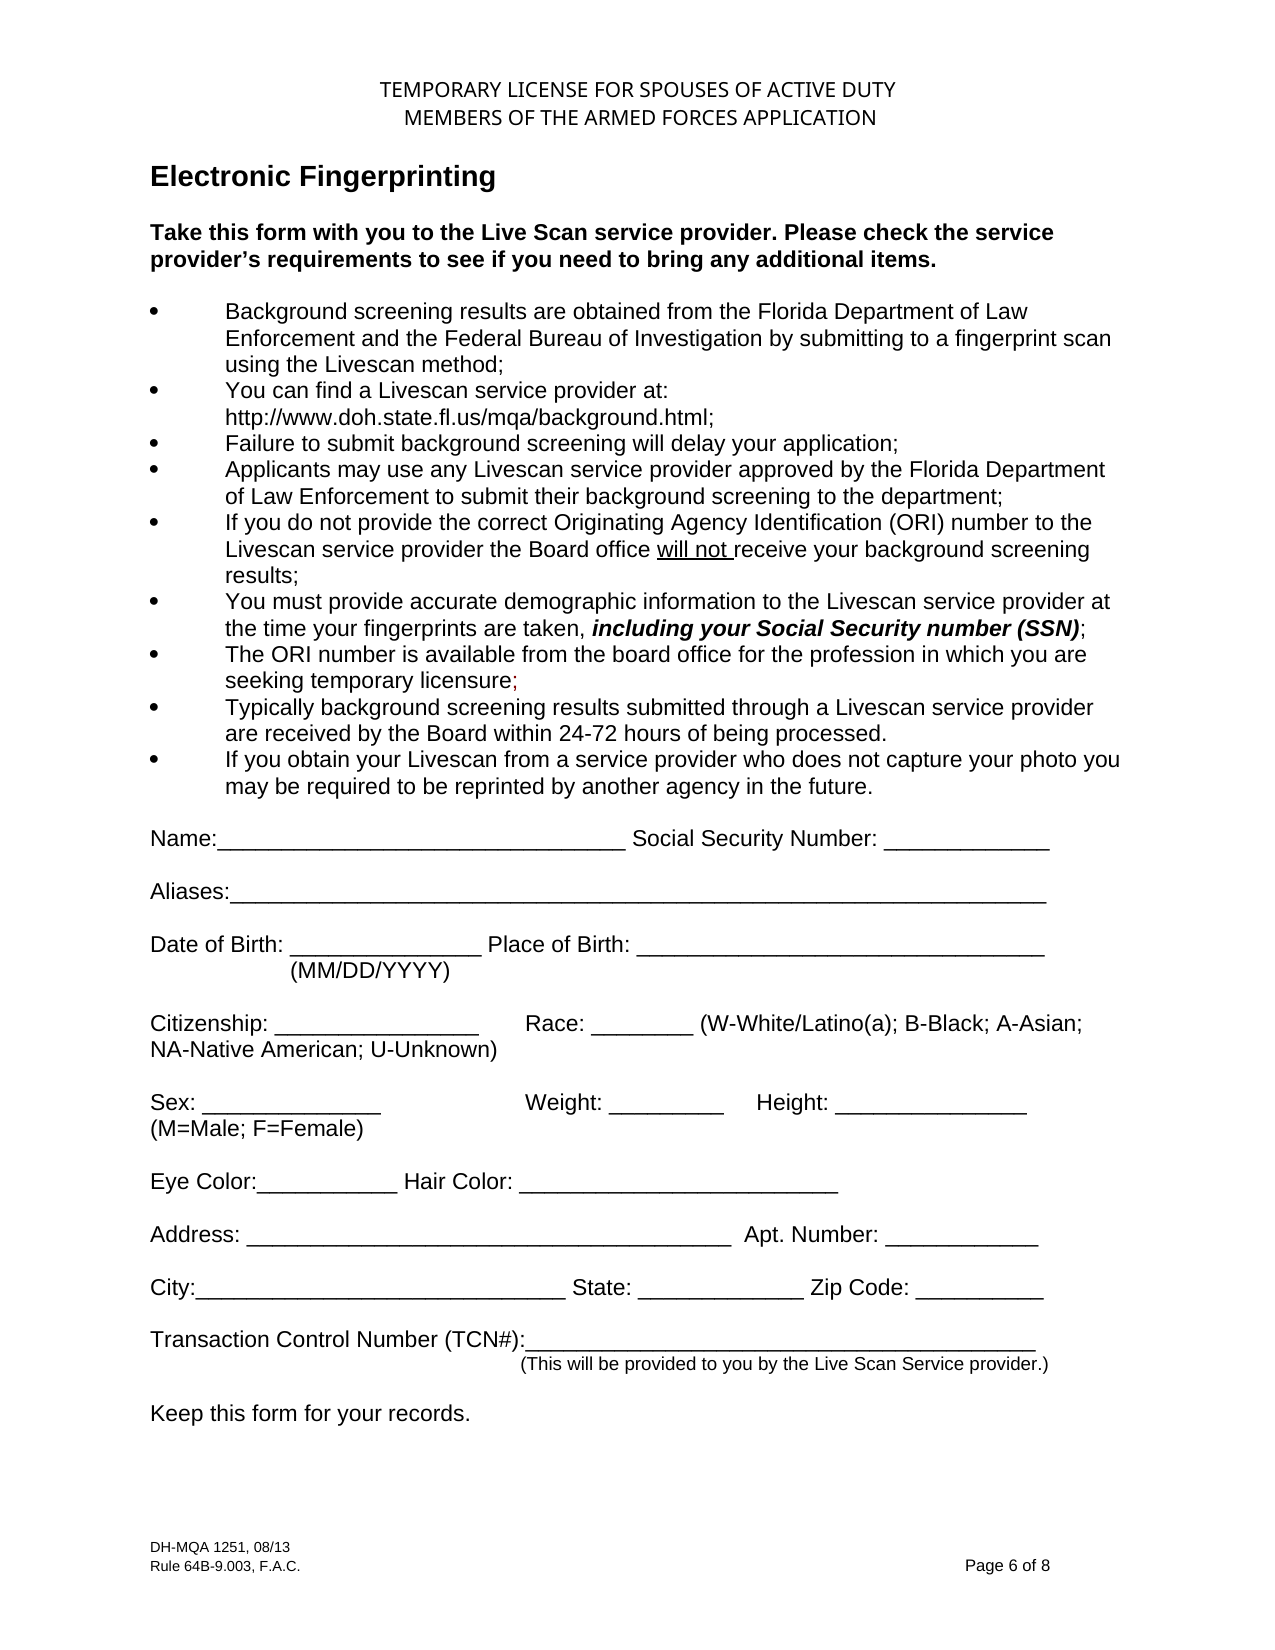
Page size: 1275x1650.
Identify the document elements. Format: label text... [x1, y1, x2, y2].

list Applicants may use any Livescan service provider approved by the Florida Department of Law Enforcement to submit their background screening to the department; [150, 456, 1125, 509]
text NA-Native American; U-Unknown) [150, 1036, 1125, 1063]
text City:_____________________________ State: _____________ Zip Code: __________ [150, 1273, 1125, 1300]
text (MM/DD/YYYY) [150, 957, 1125, 983]
text (This will be provided to you by the Live Scan Service provider.) [150, 1352, 1125, 1374]
text Address: ______________________________________ Apt. Number: ____________ [150, 1221, 1125, 1247]
list You can find a Livescan service provider at: http://www.doh.state.fl.us/mqa/background.html; [150, 377, 1125, 430]
text Transaction Control Number (TCN#):________________________________________ [150, 1326, 1125, 1352]
list If you obtain your Livescan from a service provider who does not capture your photo you may be required to be reprinted by another agency in the future. [150, 746, 1125, 799]
list If you do not provide the correct Originating Agency Identification (ORI) number to the Livescan service provider the Board office will not receive your background screening results; [150, 509, 1125, 588]
list You must provide accurate demographic information to the Livescan service provider at the time your fingerprints are taken, including your Social Security number (SSN); [150, 588, 1125, 641]
list Background screening results are obtained from the Florida Department of Law Enforcement and the Federal Bureau of Investigation by submitting to a fingerprint scan using the Livescan method; [150, 298, 1125, 377]
text Date of Birth: _______________ Place of Birth: ________________________________ [150, 931, 1125, 957]
text Take this form with you to the Live Scan service provider. Please check the service provider’s requirements to see if you need to bring any additional items. [150, 219, 1125, 272]
text Eye Color:___________ Hair Color: _________________________ [150, 1168, 1125, 1194]
list The ORI number is available from the board office for the profession in which you are seeking temporary licensure; [150, 641, 1125, 694]
text (M=Male; F=Female) [150, 1115, 1125, 1142]
text Name:________________________________ Social Security Number: _____________ [150, 825, 1125, 852]
text Sex: ______________ Weight: _________ Height: _______________ [150, 1089, 1125, 1115]
text Electronic Fingerprinting [150, 159, 1125, 193]
list Typically background screening results submitted through a Livescan service provider are received by the Board within 24-72 hours of being processed. [150, 694, 1125, 746]
list Failure to submit background screening will delay your application; [150, 430, 1125, 456]
text Citizenship: ________________ Race: ________ (W-White/Latino(a); B-Black; A-Asian; [150, 1010, 1125, 1036]
text Aliases:________________________________________________________________ [150, 878, 1125, 904]
text Keep this form for your records. [150, 1400, 1125, 1427]
